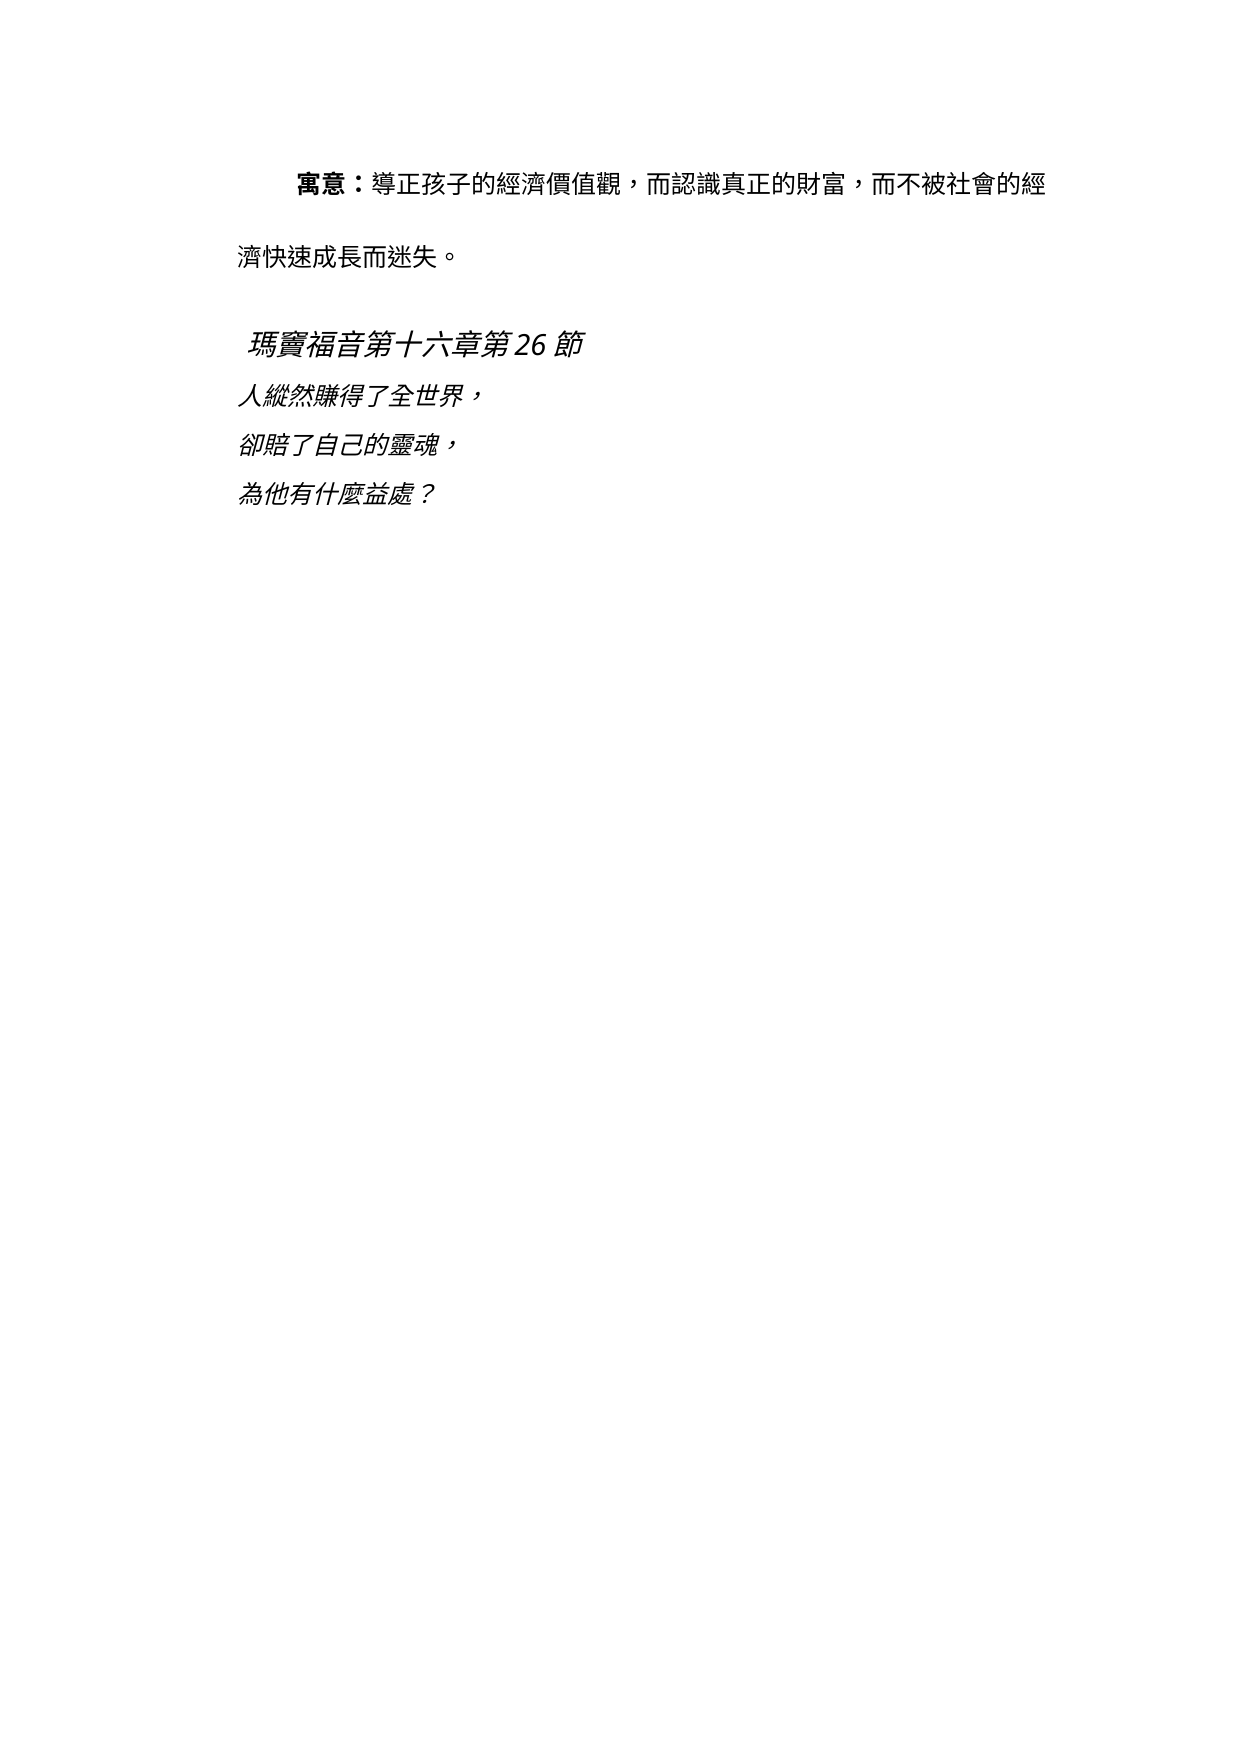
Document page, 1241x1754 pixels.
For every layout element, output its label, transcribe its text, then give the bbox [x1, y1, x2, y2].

text 人縱然賺得了全世界， [237, 377, 1053, 413]
text 寓意：導正孩子的經濟價值觀，而認識真正的財富，而不被社會的經濟快速成長而迷失。 [237, 164, 1053, 273]
text 瑪竇福音第十六章第26節 [187, 322, 1053, 364]
text 為他有什麼益處？ [237, 474, 1053, 511]
text 卻賠了自己的靈魂， [237, 426, 1053, 462]
